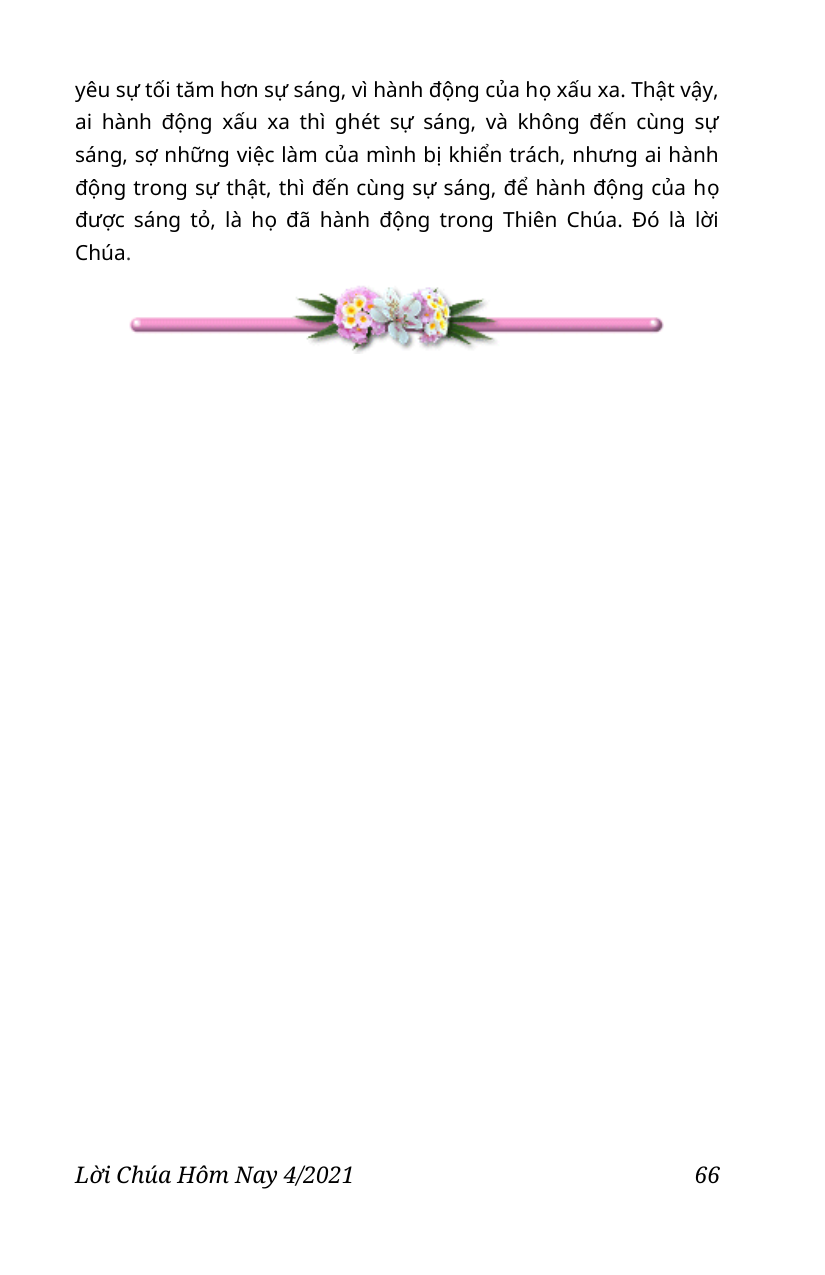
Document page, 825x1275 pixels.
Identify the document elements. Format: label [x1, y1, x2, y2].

picture [127, 283, 667, 354]
text [75, 75, 720, 266]
